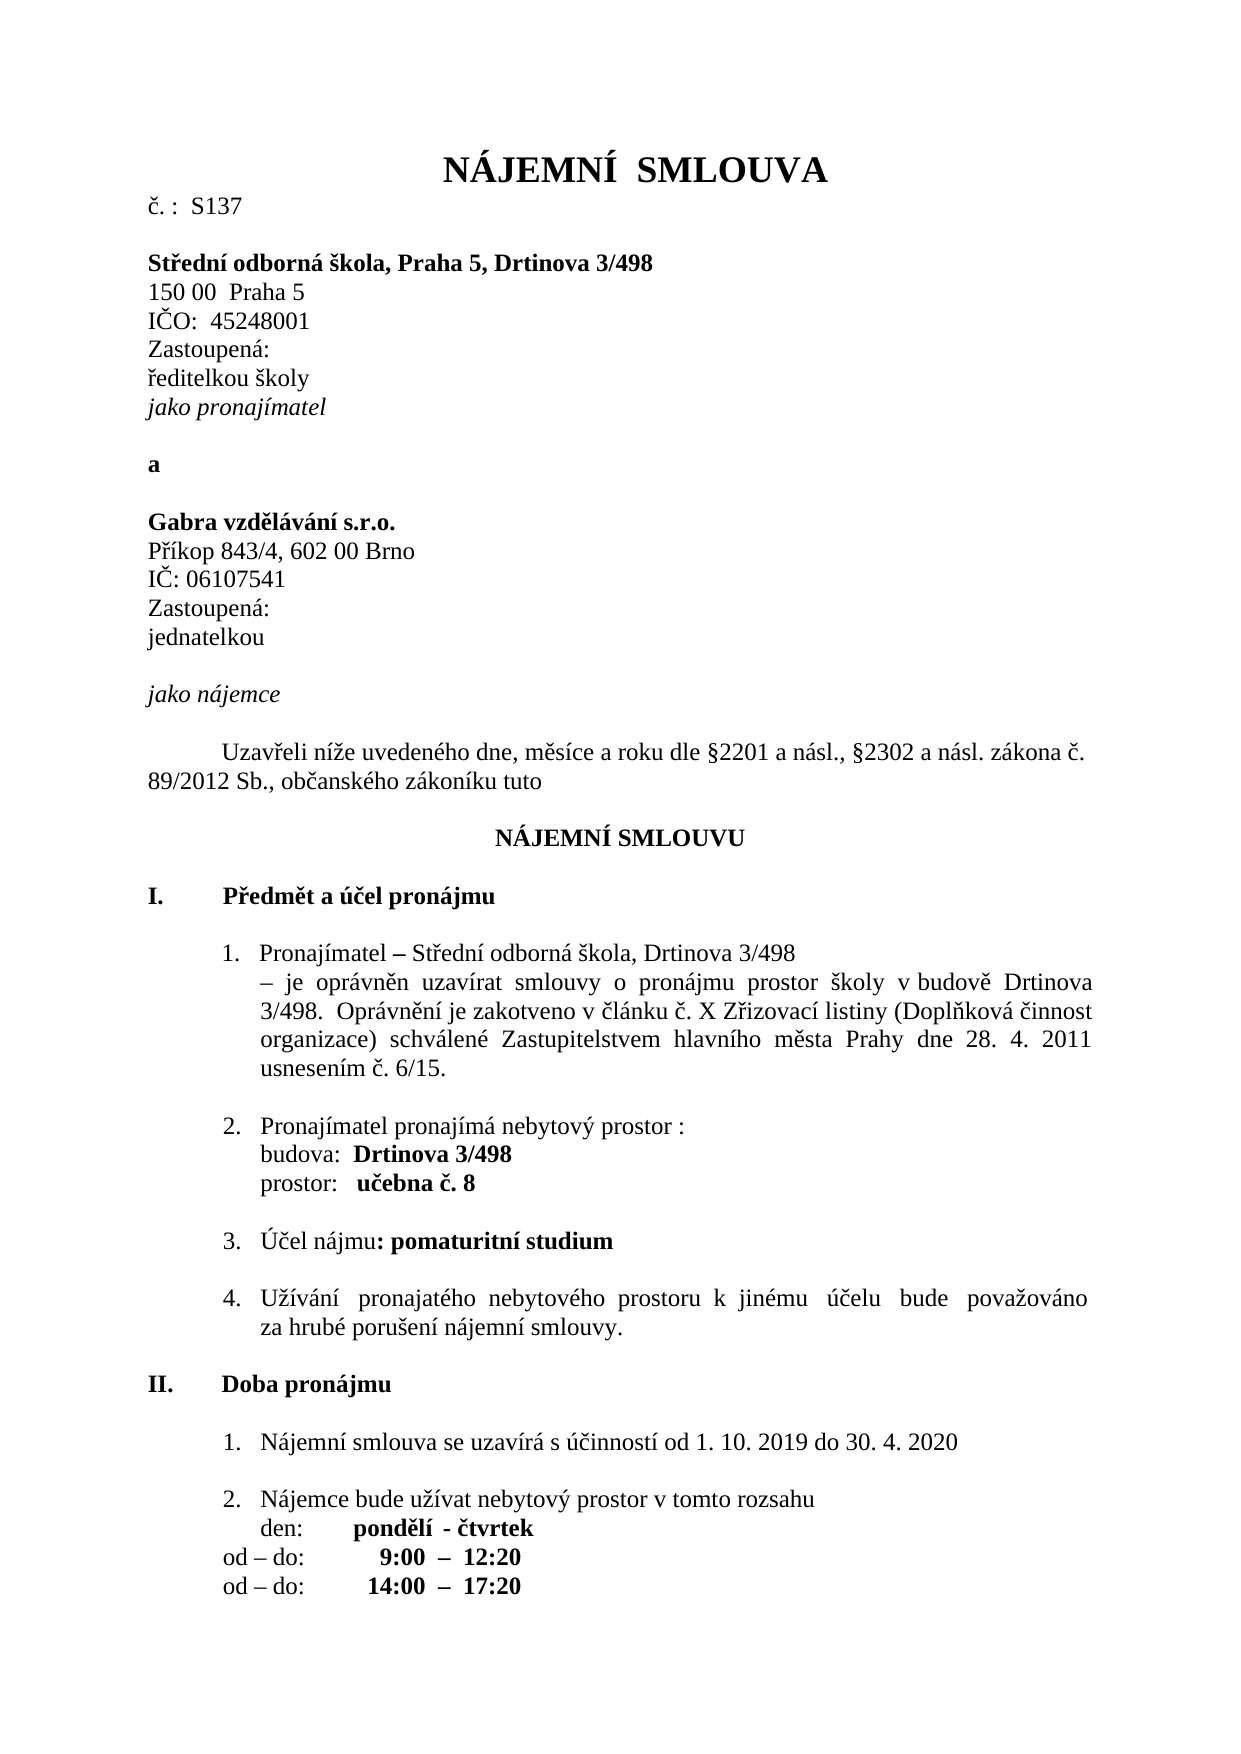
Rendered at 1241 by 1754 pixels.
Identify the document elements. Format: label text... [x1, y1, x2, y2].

text budova: Drtinova 3/498 [260, 1139, 1093, 1168]
text Příkop 843/4, 602 00 Brno [148, 536, 1093, 564]
text od – do: 14:00 – 17:20 [223, 1571, 1093, 1599]
text II. Doba pronájmu [148, 1369, 1093, 1398]
text jednatelkou [148, 622, 1093, 651]
text I. Předmět a účel pronájmu [148, 881, 1093, 909]
text č. : S137 [148, 191, 1093, 219]
text – je oprávněn uzavírat smlouvy o pronájmu prostor školy v budově Drtinova 3/498. Oprávnění je zakotveno v článku č. X Zřizovací listiny (Doplňková činnost organizace) schválené Zastupitelstvem hlavního města Prahy dne 28. 4. 2011 usnesením č. 6/15. [260, 967, 1093, 1082]
text 1. Nájemní smlouva se uzavírá s účinností od 1. 10. 2019 do 30. 4. 2020 [223, 1427, 1093, 1456]
text prostor: učebna č. 8 [223, 1168, 1093, 1197]
text Zastoupená: [148, 593, 1093, 622]
text od – do: 9:00 – 12:20 [223, 1542, 1093, 1571]
text 1. Pronajímatel – Střední odborná škola, Drtinova 3/498 [148, 938, 1093, 967]
text jako pronajímatel [148, 392, 1093, 421]
text Gabra vzdělávání s.r.o. [148, 507, 1093, 536]
text ředitelkou školy [148, 363, 1093, 392]
text Uzavřeli níže uvedeného dne, měsíce a roku dle §2201 a násl., §2302 a násl. zákona č. 89/2012 Sb., občanského zákoníku tuto [148, 737, 1093, 794]
text den: pondělí - čtvrtek [223, 1513, 1093, 1542]
text NÁJEMNÍ SMLOUVA [369, 148, 1093, 191]
text Zastoupená: [148, 334, 1093, 363]
text 150 00 Praha 5 [148, 277, 1093, 306]
text Střední odborná škola, Praha 5, Drtinova 3/498 [148, 248, 1093, 277]
text IČ: 06107541 [148, 564, 1093, 593]
text IČO: 45248001 [148, 306, 1093, 334]
text 2. Pronajímatel pronajímá nebytový prostor : [223, 1111, 1093, 1139]
text 4. Užívání pronajatého nebytového prostoru k jinému účelu bude považováno [223, 1283, 1093, 1312]
text nájemní smlouvu [148, 823, 1093, 852]
text a [148, 449, 1093, 478]
text za hrubé porušení nájemní smlouvy. [223, 1312, 1093, 1341]
text 2. Nájemce bude užívat nebytový prostor v tomto rozsahu [223, 1484, 1093, 1513]
text 3. Účel nájmu: pomaturitní studium [223, 1226, 1093, 1254]
text jako nájemce [148, 679, 1093, 708]
